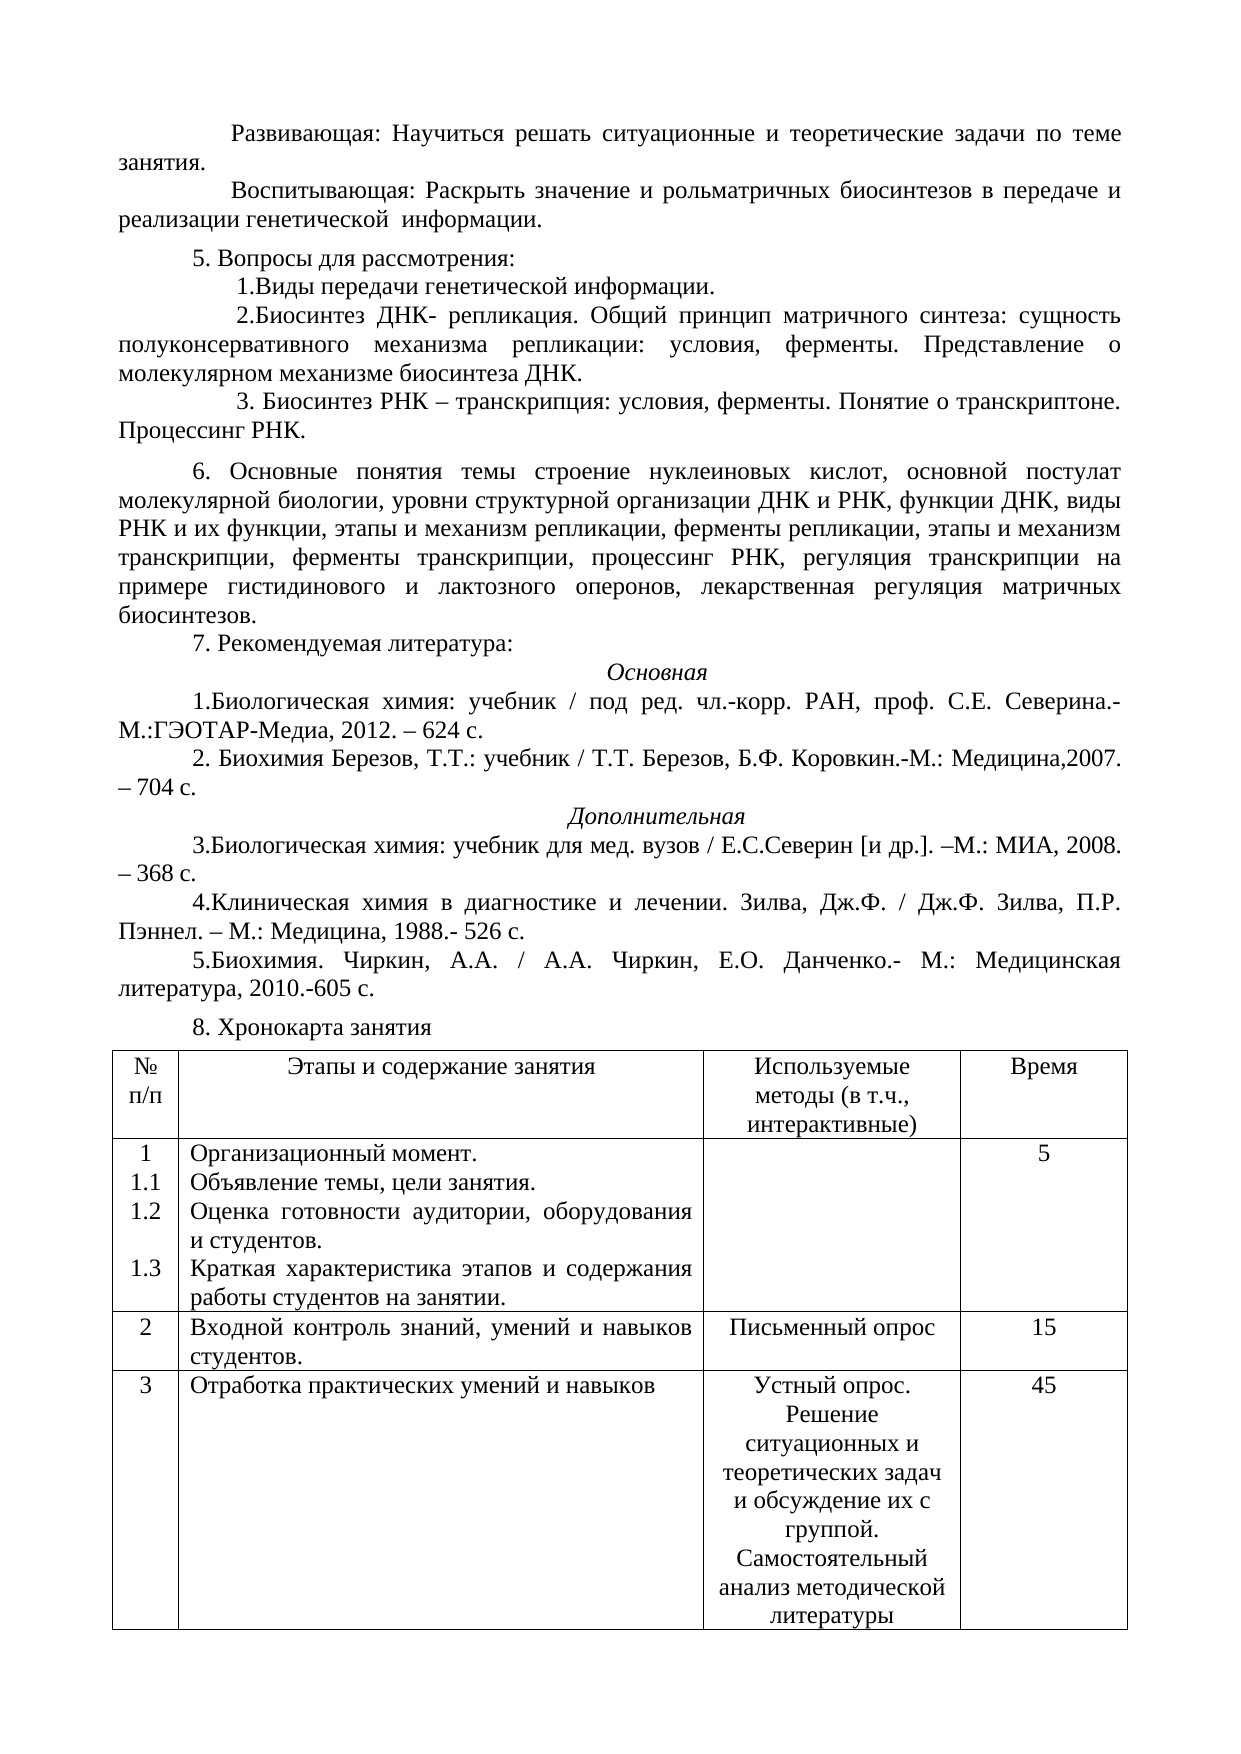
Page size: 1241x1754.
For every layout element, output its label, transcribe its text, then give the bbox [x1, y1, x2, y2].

text 5. Вопросы для рассмотрения: [118, 243, 1122, 271]
table_cell Письменный опрос [704, 1312, 960, 1369]
text Воспитывающая: Раскрыть значение и рольматричных биосинтезов в передаче и реализации генетической информации. [118, 176, 1122, 233]
text 3. Биосинтез РНК – транскрипция: условия, ферменты. Понятие о транскриптоне. Процессинг РНК. [118, 386, 1122, 444]
table_cell 2 [113, 1312, 178, 1369]
table_header Используемые методы (в т.ч., интерактивные) [704, 1051, 960, 1137]
text 2. Биохимия Березов, Т.Т.: учебник / Т.Т. Березов, Б.Ф. Коровкин.-М.: Медицина,2007. – 704 с. [118, 743, 1122, 801]
table_cell 15 [961, 1312, 1127, 1369]
table_cell 45 [961, 1371, 1127, 1629]
table_cell Устный опрос. Решение ситуационных и теоретических задач и обсуждение их с группой. Самостоятельный анализ методической литературы [704, 1371, 960, 1629]
table_cell 3 [113, 1371, 178, 1629]
text Развивающая: Научиться решать ситуационные и теоретические задачи по теме занятия. [118, 118, 1122, 176]
text 1.Виды передачи генетической информации. [118, 271, 1122, 300]
table_cell 1 1.1 1.2 1.3 [113, 1139, 178, 1311]
table_cell Организационный момент. Объявление темы, цели занятия. Оценка готовности аудитории, оборудования и студентов. Краткая характеристика этапов и содержания работы студентов на занятии. [179, 1139, 703, 1311]
text Основная [118, 657, 1122, 686]
text 2.Биосинтез ДНК- репликация. Общий принцип матричного синтеза: сущность полуконсервативного механизма репликации: условия, ферменты. Представление о молекулярном механизме биосинтеза ДНК. [118, 300, 1122, 386]
table_cell 5 [961, 1139, 1127, 1311]
text 4.Клиническая химия в диагностике и лечении. Зилва, Дж.Ф. / Дж.Ф. Зилва, П.Р. Пэннел. – М.: Медицина, 1988.- 526 с. [118, 887, 1122, 945]
text 1.Биологическая химия: учебник / под ред. чл.-корр. РАН, проф. С.Е. Северина.-М.:ГЭОТАР-Медиа, 2012. – 624 с. [118, 686, 1122, 743]
table_cell Входной контроль знаний, умений и навыков студентов. [179, 1312, 703, 1369]
table_cell Отработка практических умений и навыков [179, 1371, 703, 1629]
table_header Время [961, 1051, 1127, 1137]
text Дополнительная [118, 801, 1122, 830]
text 8. Хронокарта занятия [118, 1012, 1122, 1041]
text 5.Биохимия. Чиркин, А.А. / А.А. Чиркин, Е.О. Данченко.- М.: Медицинская литература, 2010.-605 с. [118, 945, 1122, 1002]
text 3.Биологическая химия: учебник для мед. вузов / Е.С.Северин [и др.]. –М.: МИА, 2008. – 368 с. [118, 830, 1122, 887]
text 6. Основные понятия темы строение нуклеиновых кислот, основной постулат молекулярной биологии, уровни структурной организации ДНК и РНК, функции ДНК, виды РНК и их функции, этапы и механизм репликации, ферменты репликации, этапы и механизм транскрипции, ферменты транскрипции, процессинг РНК, регуляция транскрипции на примере гистидинового и лактозного оперонов, лекарственная регуляция матричных биосинтезов. [118, 456, 1122, 628]
table_header Этапы и содержание занятия [179, 1051, 703, 1137]
table_header № п/п [113, 1051, 178, 1137]
table_cell [704, 1139, 960, 1311]
text 7. Рекомендуемая литература: [118, 628, 1122, 657]
